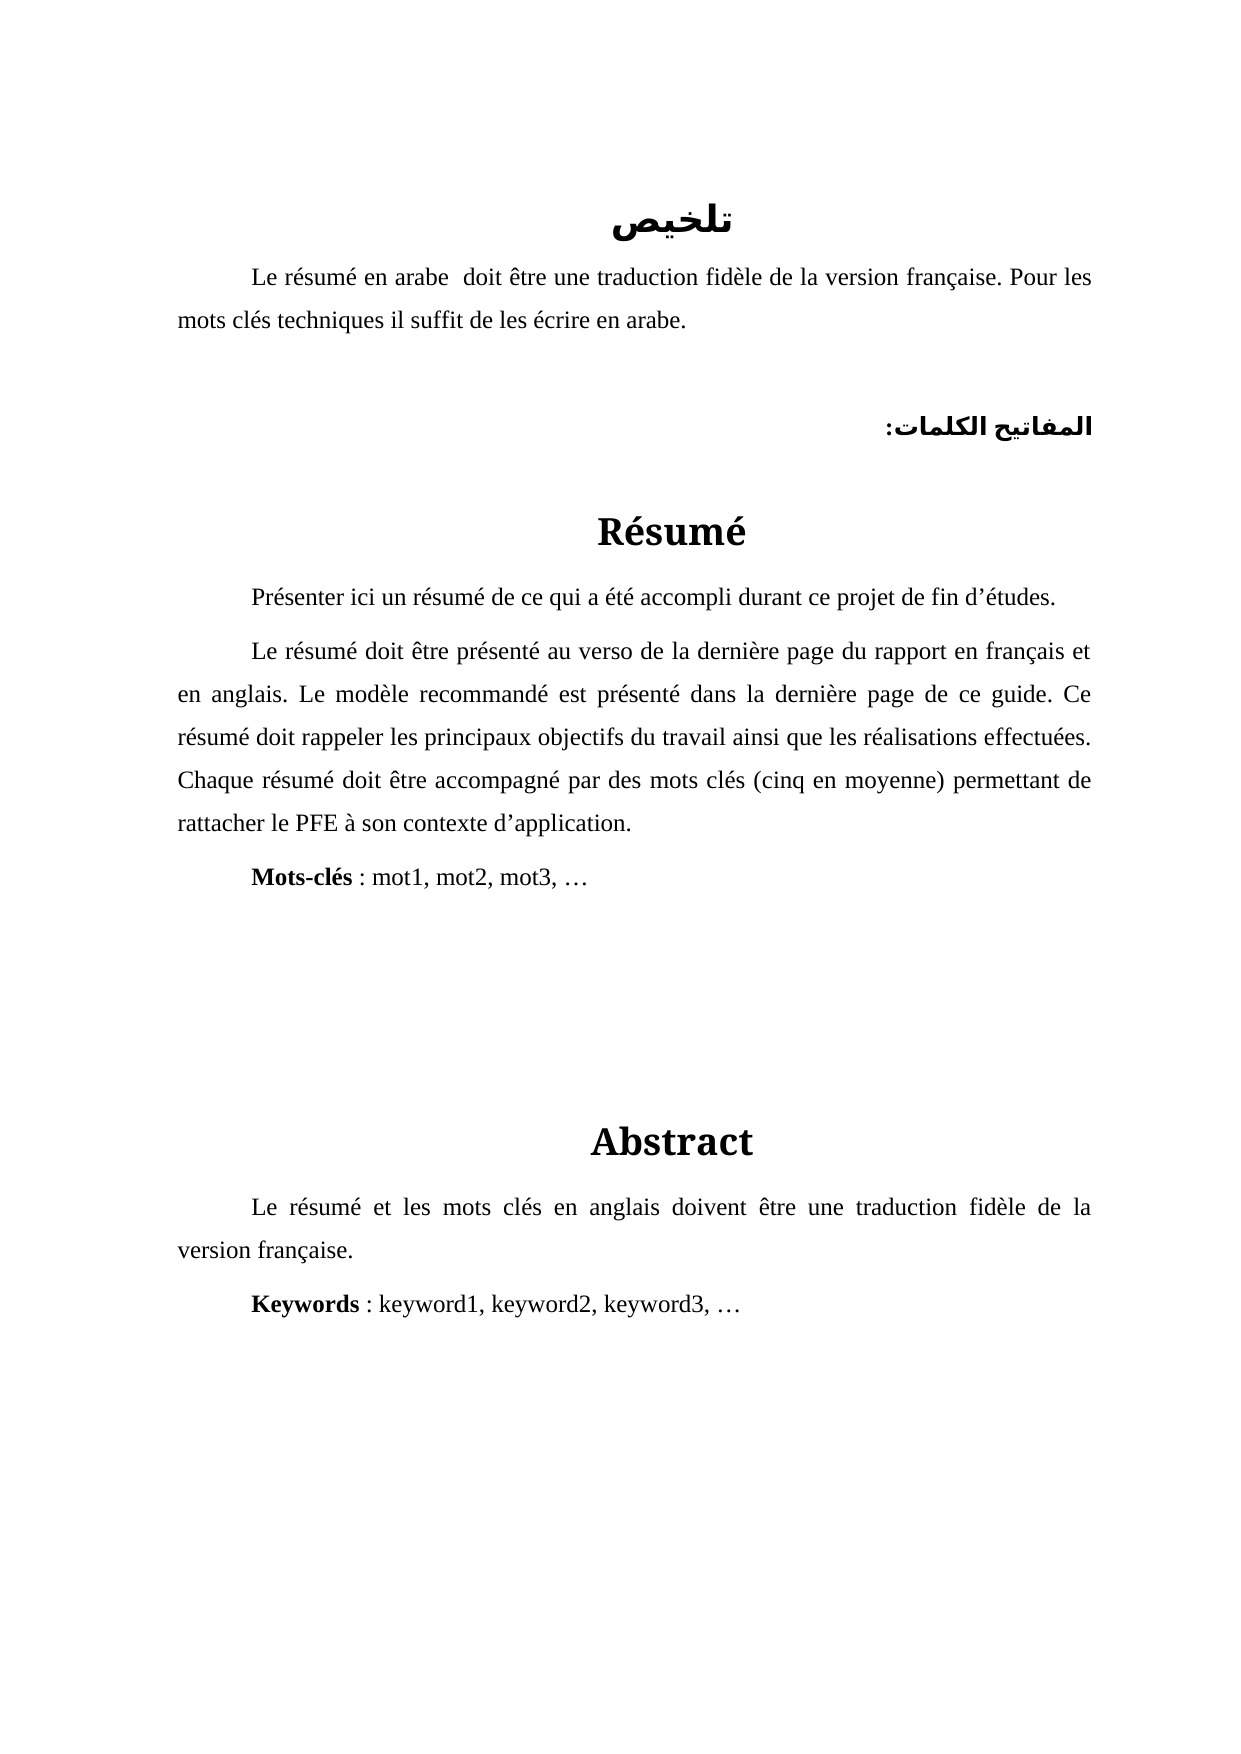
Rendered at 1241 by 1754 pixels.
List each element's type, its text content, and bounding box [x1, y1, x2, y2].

text Mots-clés : mot1, mot2, mot3, … [177, 862, 1093, 891]
text Présenter ici un résumé de ce qui a été accompli durant ce projet de fin d’études. [177, 582, 1093, 611]
text :المفاتيح الكلمات [177, 412, 1093, 441]
subtitle Résumé [177, 506, 1093, 557]
subtitle تلخيص [177, 198, 1093, 241]
text Keywords : keyword1, keyword2, keyword3, … [177, 1289, 1093, 1317]
text Le résumé en arabe doit être une traduction fidèle de la version française. Pour les mots clés techniques il suffit de les écrire en arabe. [177, 262, 1093, 334]
text Le résumé et les mots clés en anglais doivent être une traduction fidèle de la version française. [177, 1192, 1093, 1264]
subtitle Abstract [177, 1116, 1093, 1167]
text Le résumé doit être présenté au verso de la dernière page du rapport en français et en anglais. Le modèle recommandé est présenté dans la dernière page de ce guide. Ce résumé doit rappeler les principaux objectifs du travail ainsi que les réalisations effectuées. Chaque résumé doit être accompagné par des mots clés (cinq en moyenne) permettant de rattacher le PFE à son contexte d’application. [177, 636, 1093, 837]
